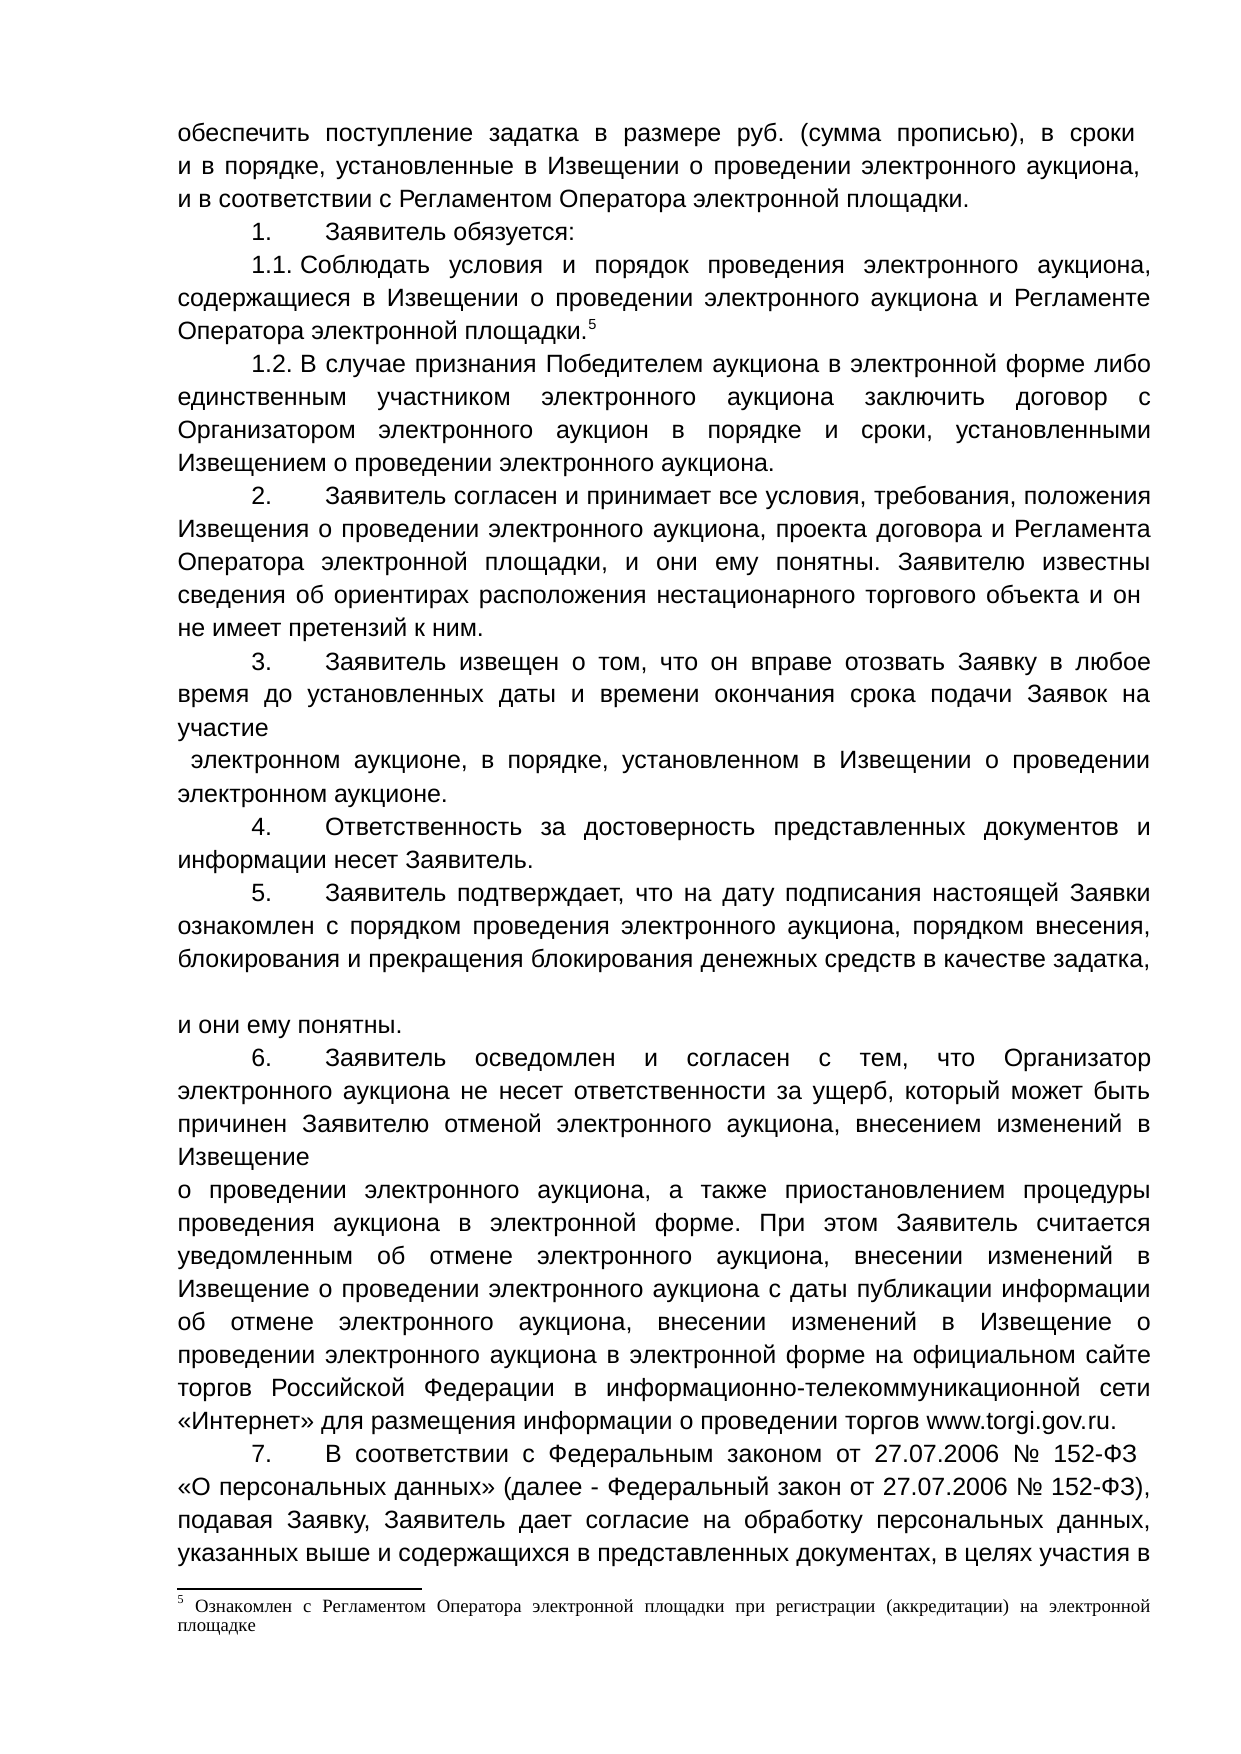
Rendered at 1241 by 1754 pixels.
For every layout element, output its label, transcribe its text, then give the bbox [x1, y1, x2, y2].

list Заявитель подтверждает, что на дату подписания настоящей Заявки ознакомлен с порядком проведения электронного аукциона, порядком внесения, блокирования и прекращения блокирования денежных средств в качестве задатка, и они ему понятны. [177, 878, 1152, 1038]
list Соблюдать условия и порядок проведения электронного аукциона, содержащиеся в Извещении о проведении электронного аукциона и Регламенте Оператора электронной площадки. [177, 250, 1152, 345]
list Заявитель согласен и принимает все условия, требования, положения Извещения о проведении электронного аукциона, проекта договора и Регламента Оператора электронной площадки, и они ему понятны. Заявителю известны сведения об ориентирах расположения нестационарного торгового объекта и он не имеет претензий к ним. [177, 481, 1152, 642]
list Заявитель осведомлен и согласен с тем, что Организатор электронного аукциона не несет ответственности за ущерб, который может быть причинен Заявителю отменой электронного аукциона, внесением изменений в Извещение о проведении электронного аукциона, а также приостановлением процедуры проведения аукциона в электронной форме. При этом Заявитель считается уведомленным об отмене электронного аукциона, внесении изменений в Извещение о проведении электронного аукциона с даты публикации информации об отмене электронного аукциона, внесении изменений в Извещение о проведении электронного аукциона в электронной форме на официальном сайте торгов Российской Федерации в информационно-телекоммуникационной сети «Интернет» для размещения информации о проведении торгов www.torgi.gov.ru. [177, 1043, 1152, 1435]
list В случае признания Победителем аукциона в электронной форме либо единственным участником электронного аукциона заключить договор с Организатором электронного аукцион в порядке и сроки, установленными Извещением о проведении электронного аукциона. [177, 349, 1152, 477]
list Заявитель обязуется: [177, 217, 1152, 246]
list Заявитель извещен о том, что он вправе отозвать Заявку в любое время до установленных даты и времени окончания срока подачи Заявок на участие электронном аукционе, в порядке, установленном в Извещении о проведении электронном аукционе. [177, 646, 1152, 807]
list Ответственность за достоверность представленных документов и информации несет Заявитель. [177, 812, 1152, 873]
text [177, 118, 1152, 213]
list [177, 1439, 1152, 1567]
